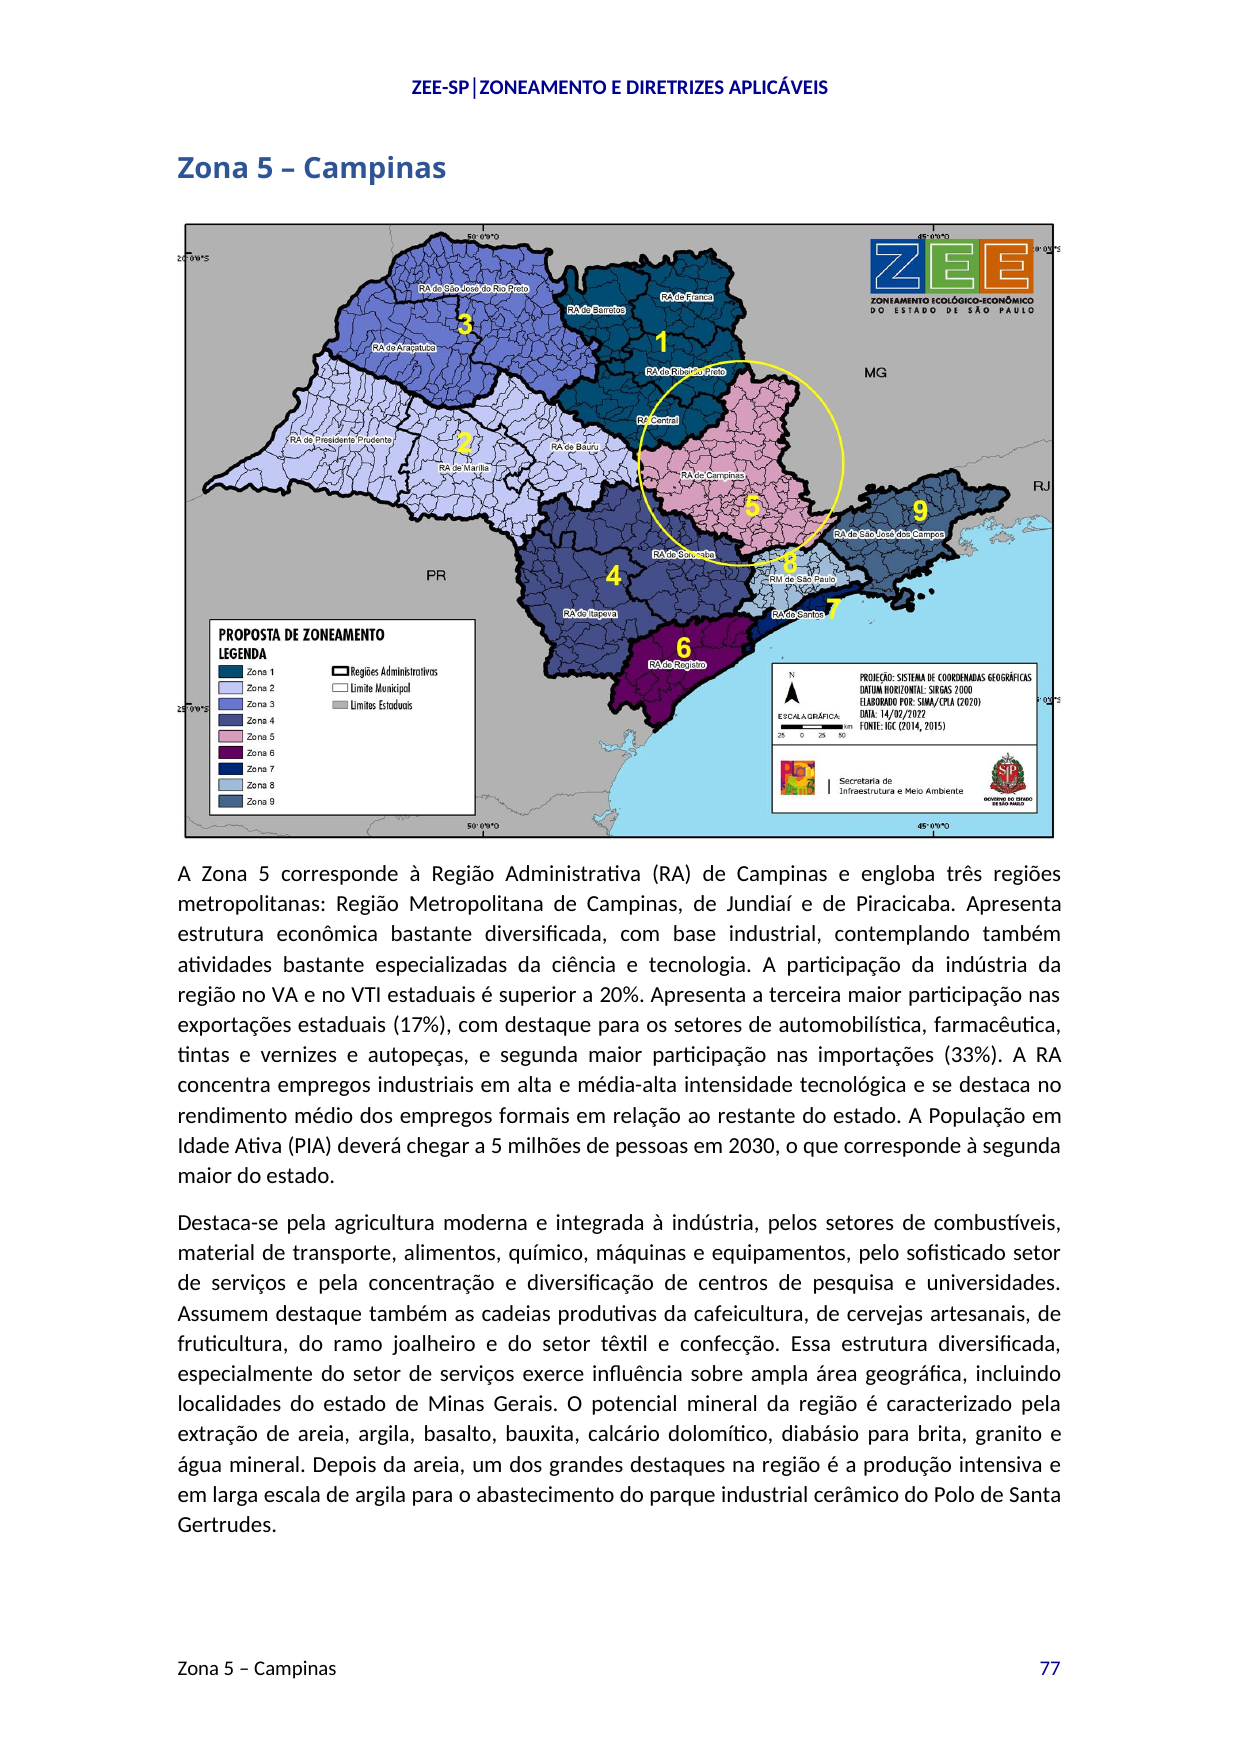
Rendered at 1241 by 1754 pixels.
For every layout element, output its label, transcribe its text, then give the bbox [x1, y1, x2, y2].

text A Zona 5 corresponde à Região Administrativa (RA) de Campinas e engloba três regiões metropolitanas: Região Metropolitana de Campinas, de Jundiaí e de Piracicaba. Apresenta estrutura econômica bastante diversificada, com base industrial, contemplando também atividades bastante especializadas da ciência e tecnologia. A participação da indústria da região no VA e no VTI estaduais é superior a 20%. Apresenta a terceira maior participação nas exportações estaduais (17%), com destaque para os setores de automobilística, farmacêutica, tintas e vernizes e autopeças, e segunda maior participação nas importações (33%). A RA concentra empregos industriais em alta e média-alta intensidade tecnológica e se destaca no rendimento médio dos empregos formais em relação ao restante do estado. A População em Idade Ativa (PIA) deverá chegar a 5 milhões de pessoas em 2030, o que corresponde à segunda maior do estado. [177, 859, 1063, 1189]
subtitle Zona 5 – Campinas [177, 148, 1063, 187]
text Destaca-se pela agricultura moderna e integrada à indústria, pelos setores de combustíveis, material de transporte, alimentos, químico, máquinas e equipamentos, pelo sofisticado setor de serviços e pela concentração e diversificação de centros de pesquisa e universidades. Assumem destaque também as cadeias produtivas da cafeicultura, de cervejas artesanais, de fruticultura, do ramo joalheiro e do setor têxtil e confecção. Essa estrutura diversificada, especialmente do setor de serviços exerce influência sobre ampla área geográfica, incluindo localidades do estado de Minas Gerais. O potencial mineral da região é caracterizado pela extração de areia, argila, basalto, bauxita, calcário dolomítico, diabásio para brita, granito e água mineral. Depois da areia, um dos grandes destaques na região é a produção intensiva e em larga escala de argila para o abastecimento do parque industrial cerâmico do Polo de Santa Gertrudes. [177, 1208, 1063, 1538]
picture [177, 218, 1061, 841]
